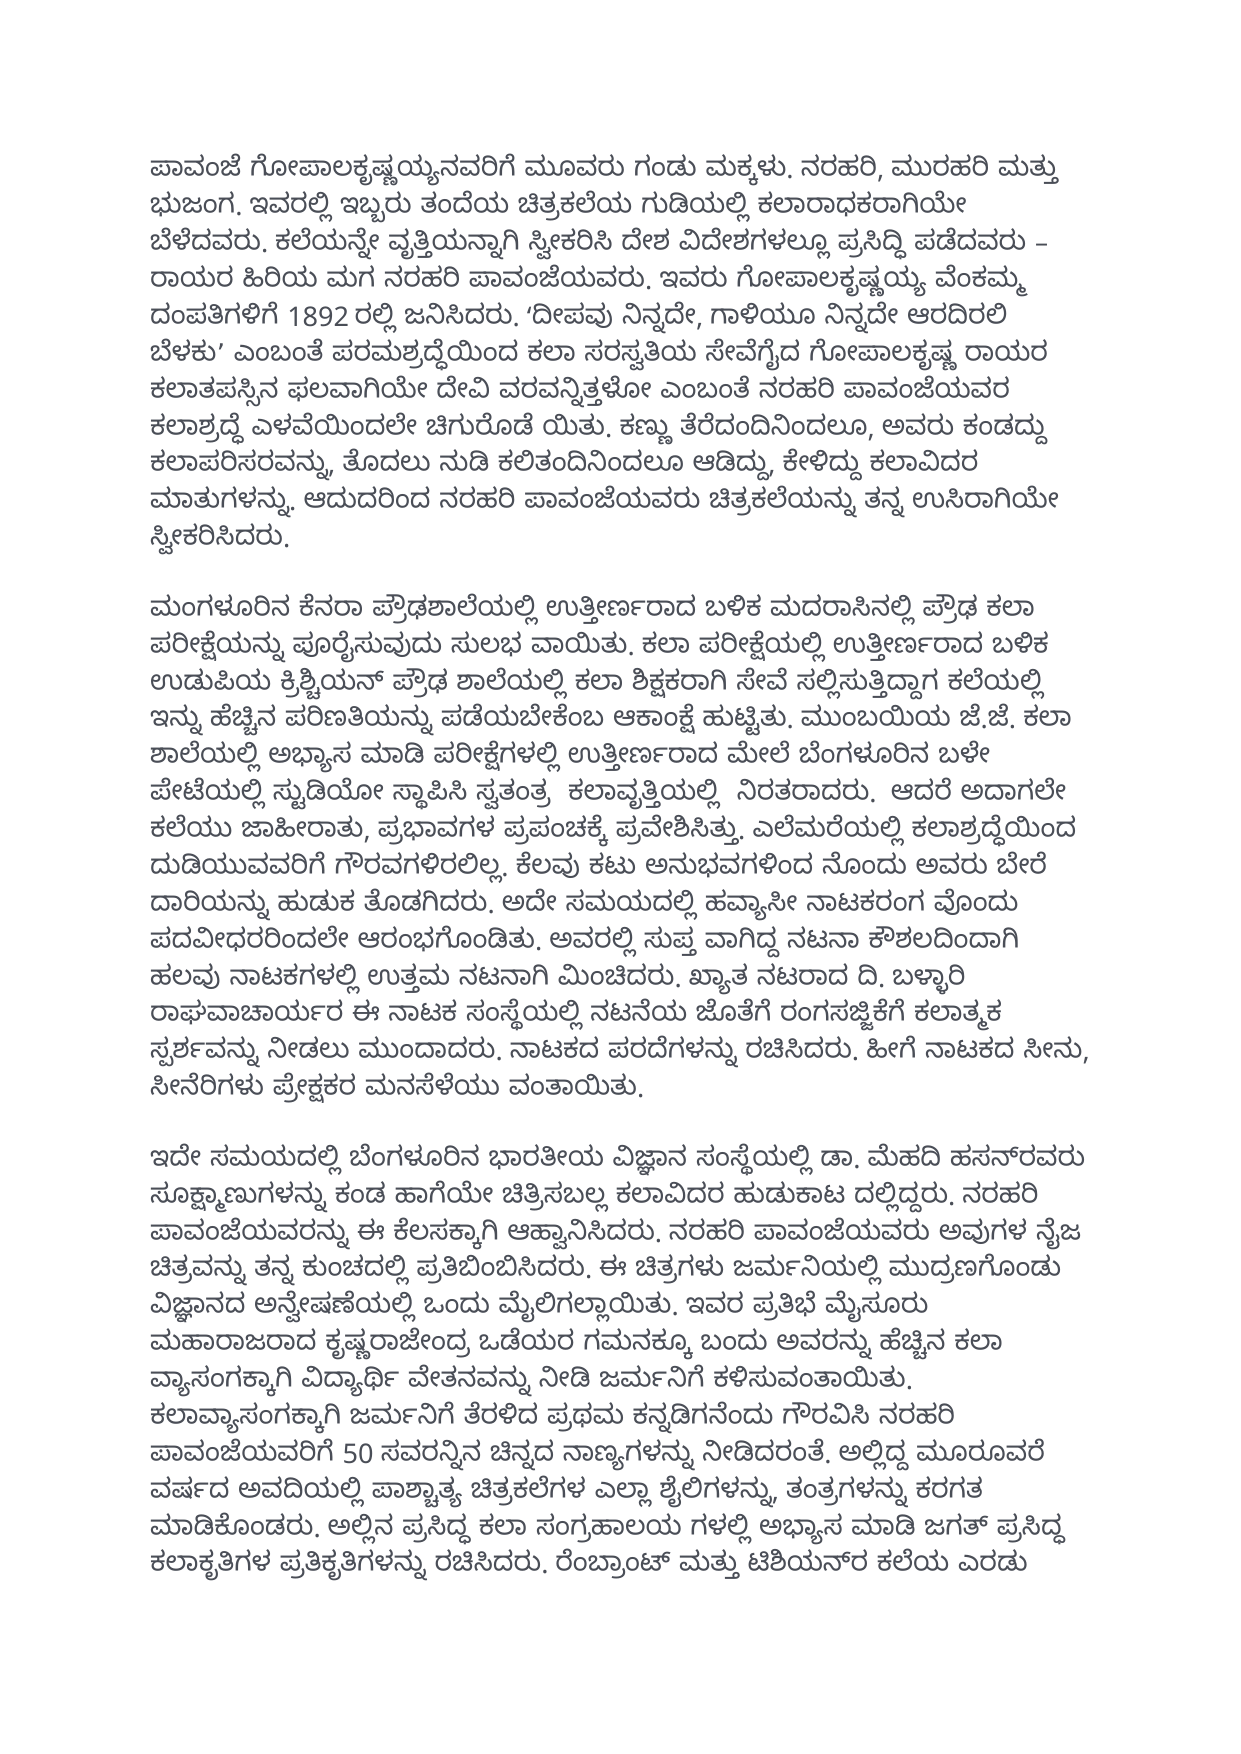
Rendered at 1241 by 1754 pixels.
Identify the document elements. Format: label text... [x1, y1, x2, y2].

text ಮಂಗಳೂರಿನ ಕೆನರಾ ಪ್ರೌಢಶಾಲೆಯಲ್ಲಿ ಉತ್ತೀರ್ಣರಾದ ಬಳಿಕ ಮದರಾಸಿನಲ್ಲಿ ಪ್ರೌಢ ಕಲಾ ಪರೀಕ್ಷೆಯನ್ನು ಪೂರೈಸುವುದು ಸುಲಭ ವಾಯಿತು. ಕಲಾ ಪರೀಕ್ಷೆಯಲ್ಲಿ ಉತ್ತೀರ್ಣರಾದ ಬಳಿಕ ಉಡುಪಿಯ ಕ್ರಿಶ್ಚಿಯನ್ ಪ್ರೌಢ ಶಾಲೆಯಲ್ಲಿ ಕಲಾ ಶಿಕ್ಷಕರಾಗಿ ಸೇವೆ ಸಲ್ಲಿಸುತ್ತಿದ್ದಾಗ ಕಲೆಯಲ್ಲಿ ಇನ್ನು ಹೆಚ್ಚಿನ ಪರಿಣತಿಯನ್ನು ಪಡೆಯಬೇಕೆಂಬ ಆಕಾಂಕ್ಷೆ ಹುಟ್ಟಿತು. ಮುಂಬಯಿಯ ಜೆ.ಜೆ. ಕಲಾ ಶಾಲೆಯಲ್ಲಿ ಅಭ್ಯಾಸ ಮಾಡಿ ಪರೀಕ್ಷೆಗಳಲ್ಲಿ ಉತ್ತೀರ್ಣರಾದ ಮೇಲೆ ಬೆಂಗಳೂರಿನ ಬಳೇ ಪೇಟೆಯಲ್ಲಿ ಸ್ಟುಡಿಯೋ ಸ್ಥಾಪಿಸಿ ಸ್ವತಂತ್ರ ಕಲಾವೃತ್ತಿಯಲ್ಲಿ ನಿರತರಾದರು. ಆದರೆ ಅದಾಗಲೇ ಕಲೆಯು ಜಾಹೀರಾತು, ಪ್ರಭಾವಗಳ ಪ್ರಪಂಚಕ್ಕೆ ಪ್ರವೇಶಿಸಿತ್ತು. ಎಲೆಮರೆಯಲ್ಲಿ ಕಲಾಶ್ರದ್ಧೆಯಿಂದ ದುಡಿಯುವವರಿಗೆ ಗೌರವಗಳಿರಲಿಲ್ಲ. ಕೆಲವು ಕಟು ಅನುಭವಗಳಿಂದ ನೊಂದು ಅವರು ಬೇರೆ ದಾರಿಯನ್ನು ಹುಡುಕ ತೊಡಗಿದರು. ಅದೇ ಸಮಯದಲ್ಲಿ ಹವ್ಯಾಸೀ ನಾಟಕರಂಗ ವೊಂದು ಪದವೀಧರರಿಂದಲೇ ಆರಂಭಗೊಂಡಿತು. ಅವರಲ್ಲಿ ಸುಪ್ತ ವಾಗಿದ್ದ ನಟನಾ ಕೌಶಲದಿಂದಾಗಿ ಹಲವು ನಾಟಕಗಳಲ್ಲಿ ಉತ್ತಮ ನಟನಾಗಿ ಮಿಂಚಿದರು. ಖ್ಯಾತ ನಟರಾದ ದಿ. ಬಳ್ಳಾರಿ ರಾಘವಾಚಾರ್ಯರ ಈ ನಾಟಕ ಸಂಸ್ಥೆಯಲ್ಲಿ ನಟನೆಯ ಜೊತೆಗೆ ರಂಗಸಜ್ಜಿಕೆಗೆ ಕಲಾತ್ಮಕ ಸ್ಪರ್ಶವನ್ನು ನೀಡಲು ಮುಂದಾದರು. ನಾಟಕದ ಪರದೆಗಳನ್ನು ರಚಿಸಿದರು. ಹೀಗೆ ನಾಟಕದ ಸೀನು, ಸೀನೆರಿಗಳು ಪ್ರೇಕ್ಷಕರ ಮನಸೆಳೆಯು ವಂತಾಯಿತು. [150, 589, 1090, 1106]
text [150, 1139, 1090, 1582]
text ಪಾವಂಜೆ ಗೋಪಾಲಕೃಷ್ಣಯ್ಯನವರಿಗೆ ಮೂವರು ಗಂಡು ಮಕ್ಕಳು. ನರಹರಿ, ಮುರಹರಿ ಮತ್ತು ಭುಜಂಗ. ಇವರಲ್ಲಿ ಇಬ್ಬರು ತಂದೆಯ ಚಿತ್ರಕಲೆಯ ಗುಡಿಯಲ್ಲಿ ಕಲಾರಾಧಕರಾಗಿಯೇ ಬೆಳೆದವರು. ಕಲೆಯನ್ನೇ ವೃತ್ತಿಯನ್ನಾಗಿ ಸ್ವೀಕರಿಸಿ ದೇಶ ವಿದೇಶಗಳಲ್ಲೂ ಪ್ರಸಿದ್ಧಿ ಪಡೆದವರು – ರಾಯರ ಹಿರಿಯ ಮಗ ನರಹರಿ ಪಾವಂಜೆಯವರು. ಇವರು ಗೋಪಾಲಕೃಷ್ಣಯ್ಯ ವೆಂಕಮ್ಮ ದಂಪತಿಗಳಿಗೆ 1892ರಲ್ಲಿ ಜನಿಸಿದರು. ‘ದೀಪವು ನಿನ್ನದೇ, ಗಾಳಿಯೂ ನಿನ್ನದೇ ಆರದಿರಲಿ ಬೆಳಕು’ ಎಂಬಂತೆ ಪರಮಶ್ರದ್ಧೆಯಿಂದ ಕಲಾ ಸರಸ್ವತಿಯ ಸೇವೆಗೈದ ಗೋಪಾಲಕೃಷ್ಣ ರಾಯರ ಕಲಾತಪಸ್ಸಿನ ಫಲವಾಗಿಯೇ ದೇವಿ ವರವನ್ನಿತ್ತಳೋ ಎಂಬಂತೆ ನರಹರಿ ಪಾವಂಜೆಯವರ ಕಲಾಶ್ರದ್ಧೆ ಎಳವೆಯಿಂದಲೇ ಚಿಗುರೊಡೆ ಯಿತು. ಕಣ್ಣು ತೆರೆದಂದಿನಿಂದಲೂ, ಅವರು ಕಂಡದ್ದು ಕಲಾಪರಿಸರವನ್ನು, ತೊದಲು ನುಡಿ ಕಲಿತಂದಿನಿಂದಲೂ ಆಡಿದ್ದು, ಕೇಳಿದ್ದು ಕಲಾವಿದರ ಮಾತುಗಳನ್ನು. ಆದುದರಿಂದ ನರಹರಿ ಪಾವಂಜೆಯವರು ಚಿತ್ರಕಲೆಯನ್ನು ತನ್ನ ಉಸಿರಾಗಿಯೇ ಸ್ವೀಕರಿಸಿದರು. [150, 150, 1090, 556]
